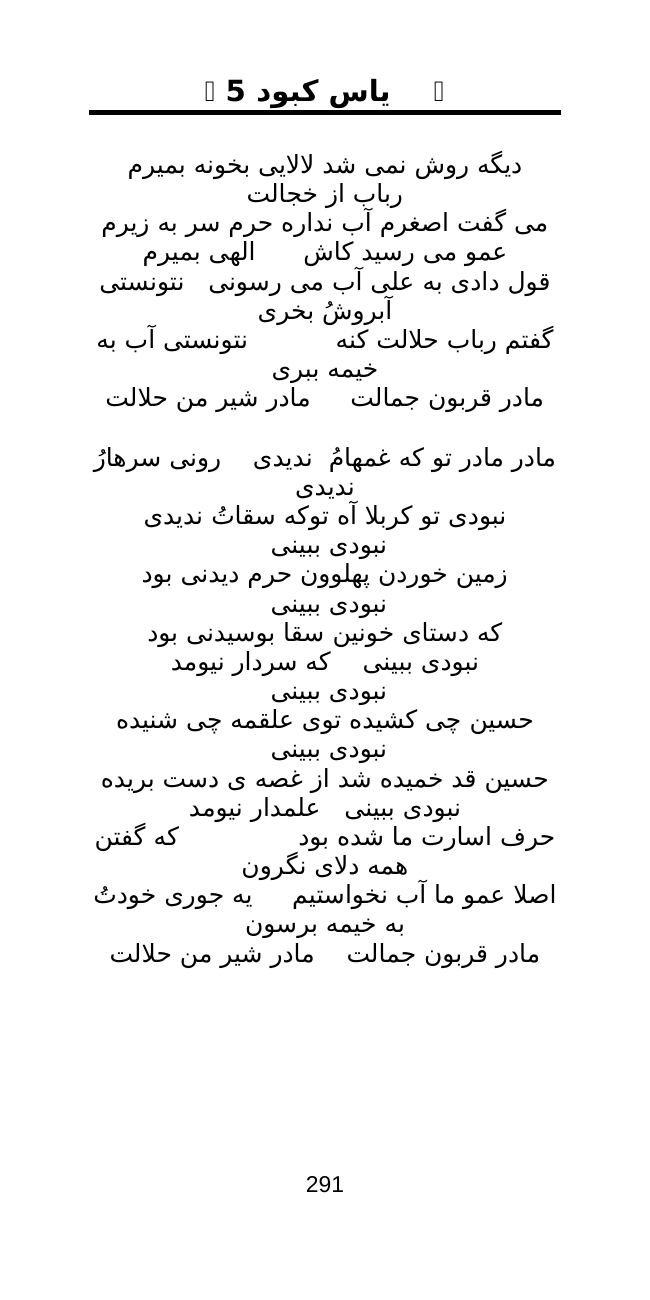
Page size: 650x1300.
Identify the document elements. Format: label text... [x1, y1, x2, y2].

text که دستای خونین سقا بوسیدنی بود [89, 618, 561, 647]
text نبودی ببینی علمدار نیومد [89, 793, 561, 822]
text رباب از خجالت [89, 179, 561, 208]
text نبودی ببینی [89, 589, 561, 618]
text زمین خوردن پهلوون حرم دیدنی بود [89, 560, 561, 589]
text قول دادی به علی آب می رسونی نتونستی آبروشُ بخری [89, 267, 561, 325]
text مادر مادر تو که غمهامُ ندیدی رونی سرهارُ ندیدی [89, 443, 561, 501]
text می گفت اصغرم آب نداره حرم سر به زیرم [89, 208, 561, 237]
text عمو می رسید کاش الهی بمیرم [89, 237, 561, 267]
text نبودی ببینی که سردار نیومد [89, 647, 561, 676]
text دیگه روش نمی شد لالایی بخونه بمیرم [89, 150, 561, 179]
text نبودی تو کربلا آه توکه سقاتُ ندیدی [89, 501, 561, 531]
text نبودی ببینی [89, 735, 561, 764]
text اصلا عمو ما آب نخواستیم یه جوری خودتُ به خیمه برسون [89, 881, 561, 939]
text مادر قربون جمالت مادر شیر من حلالت [89, 939, 561, 968]
text حسین قد خمیده شد از غصه ی دست بریده [89, 764, 561, 793]
text نبودی ببینی [89, 531, 561, 560]
text مادر قربون جمالت مادر شیر من حلالت [89, 383, 561, 412]
text حرف اسارت ما شده بود که گفتن همه دلای نگرون [89, 822, 561, 881]
text گفتم رباب حلالت کنه نتونستی آب به خیمه ببری [89, 325, 561, 383]
text حسین چی کشیده توی علقمه چی شنیده [89, 706, 561, 735]
text نبودی ببینی [89, 676, 561, 706]
